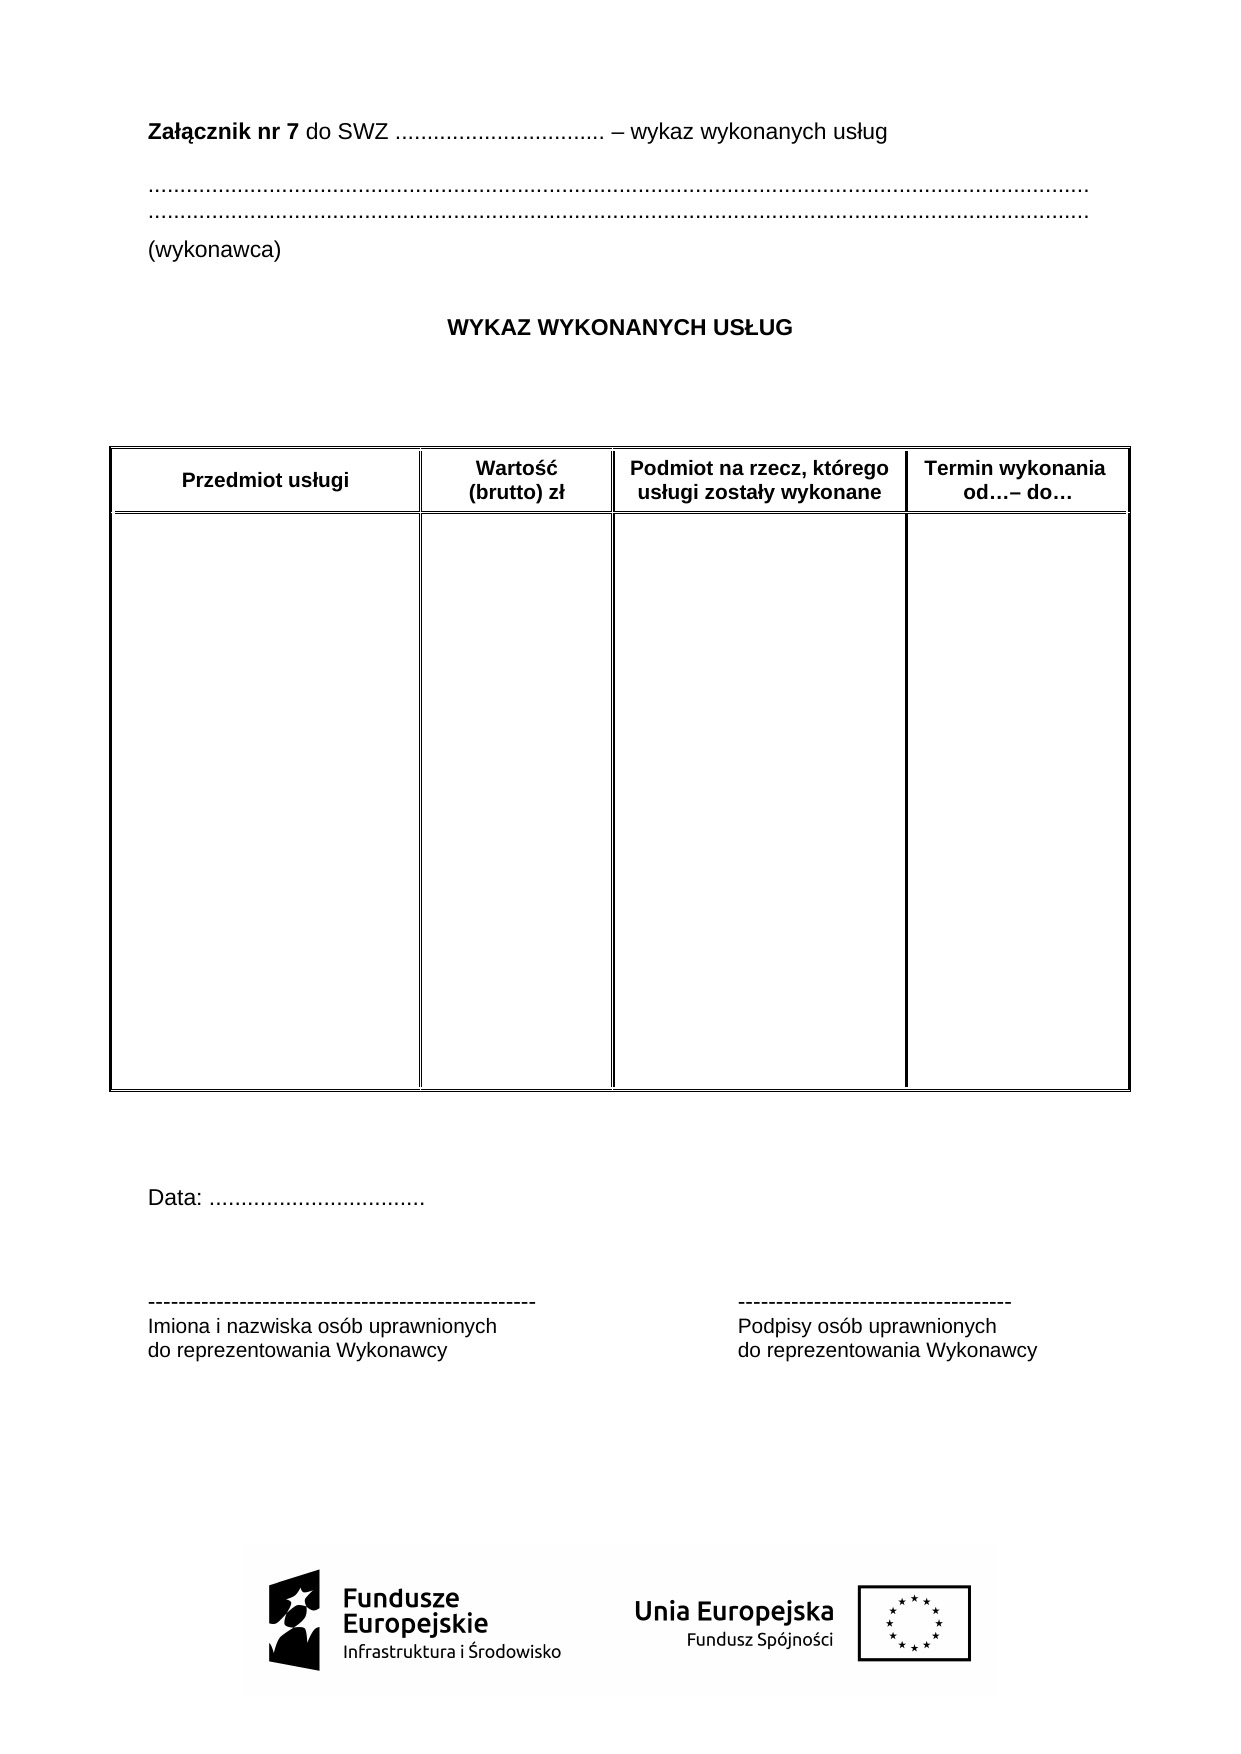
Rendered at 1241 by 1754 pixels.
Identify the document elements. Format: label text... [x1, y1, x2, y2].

table_header Przedmiot usługi [112, 449, 421, 511]
table_cell [613, 514, 906, 1089]
text --------------------------------------------------- ------------------------------------ [148, 1288, 1092, 1314]
text Imiona i nazwiska osób uprawnionych Podpisy osób uprawnionych [148, 1314, 1092, 1338]
table_header Wartość (brutto) zł [421, 447, 613, 511]
text do reprezentowania Wykonawcy do reprezentowania Wykonawcy [148, 1338, 1092, 1362]
text Załącznik nr 7 do SWZ ................................. – wykaz wykonanych usług [148, 118, 1092, 144]
picture [244, 1544, 996, 1696]
table_header Termin wykonania od…– do… [906, 449, 1128, 511]
text (wykonawca) [148, 236, 1092, 262]
table_header Podmiot na rzecz, którego usługi zostały wykonane [613, 449, 906, 511]
text Data: .................................. [148, 1183, 1092, 1210]
table_cell [906, 511, 1129, 1089]
table_cell [421, 511, 613, 1089]
text WYKAZ WYKONANYCH USŁUG [148, 314, 1092, 340]
table_cell [111, 511, 421, 1089]
text ........................................................................................................................................................................................................................................................................................................ [148, 171, 1092, 223]
